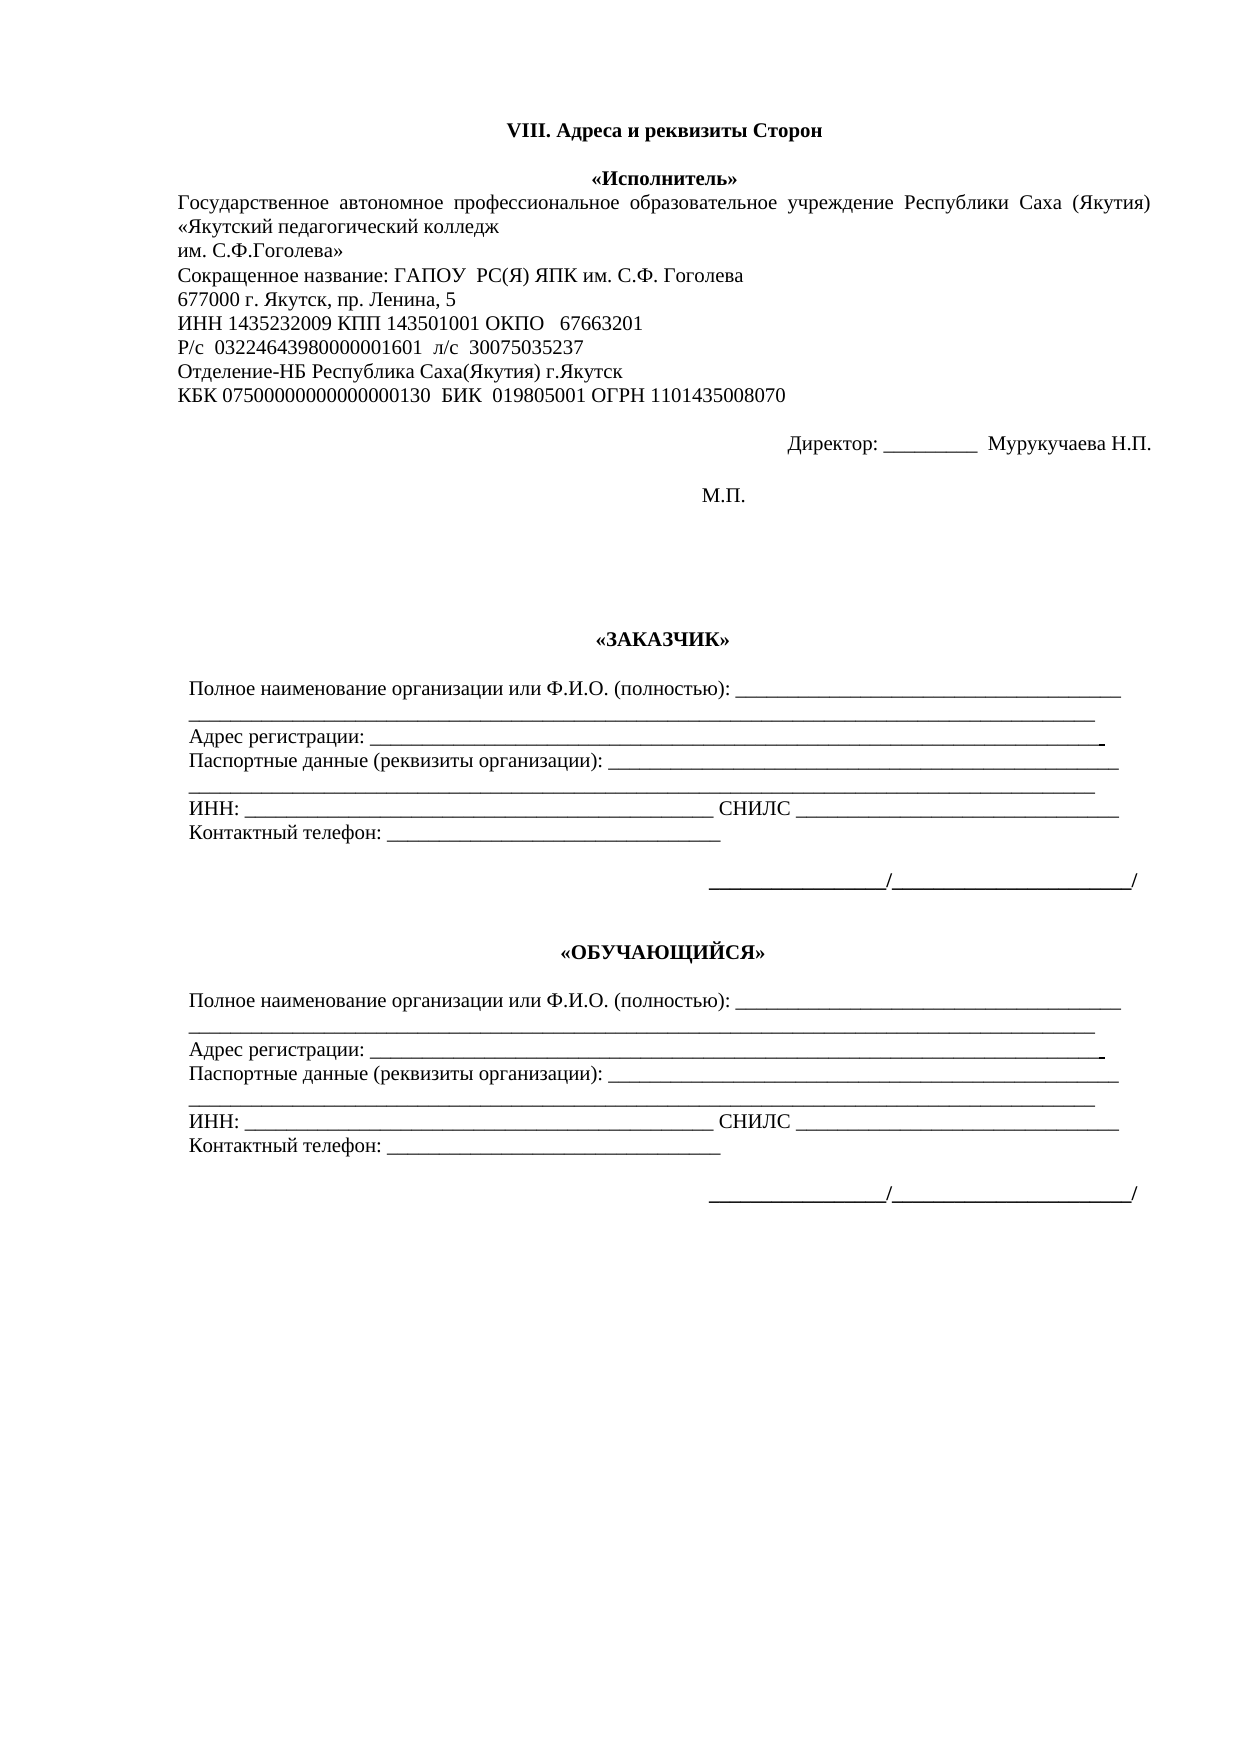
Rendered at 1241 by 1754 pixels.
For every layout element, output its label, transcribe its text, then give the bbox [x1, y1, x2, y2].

table_header «ЗАКАЗЧИК» Полное наименование организации или Ф.И.О. (полностью): _____________________________________ _______________________________________________________________________________________ Адрес регистрации: ______________________________________________________________________ Паспортные данные (реквизиты организации): _________________________________________________ _______________________________________________________________________________________ ИНН: _____________________________________________ CНИЛС _______________________________ Контактный телефон: ________________________________ [177, 531, 1148, 868]
text Отделение-НБ Республика Саха(Якутия) г.Якутск [177, 359, 1152, 383]
text КБК 07500000000000000130 БИК 019805001 ОГРН 1101435008070 [177, 383, 1152, 407]
text «Исполнитель» [177, 166, 1152, 190]
text им. С.Ф.Гоголева» [177, 238, 1152, 262]
text Сокращенное название: ГАПОУ РС(Я) ЯПК им. С.Ф. Гоголева [177, 262, 1152, 287]
text ИНН 1435232009 КПП 143501001 ОКПО 67663201 [177, 311, 1152, 335]
text Государственное автономное профессиональное образовательное учреждение Республики Саха (Якутия) «Якутский педагогический колледж [177, 190, 1152, 238]
table_cell _________________/_______________________/ [177, 1181, 1148, 1205]
text VIII. Адреса и реквизиты Сторон [177, 118, 1152, 142]
text Р/с 03224643980000001601 л/с 30075035237 [177, 335, 1152, 359]
table_cell _________________/_______________________/ [177, 868, 1148, 892]
text 677000 г. Якутск, пр. Ленина, 5 [177, 287, 1152, 311]
table_cell «ОБУЧАЮЩИЙСЯ» Полное наименование организации или Ф.И.О. (полностью): _____________________________________ _______________________________________________________________________________________ Адрес регистрации: ______________________________________________________________________ Паспортные данные (реквизиты организации): _________________________________________________ _______________________________________________________________________________________ ИНН: _____________________________________________ CНИЛС _______________________________ Контактный телефон: ________________________________ [177, 892, 1148, 1181]
text М.П. [251, 483, 1152, 507]
text Директор: _________ Мурукучаева Н.П. [177, 431, 1152, 455]
